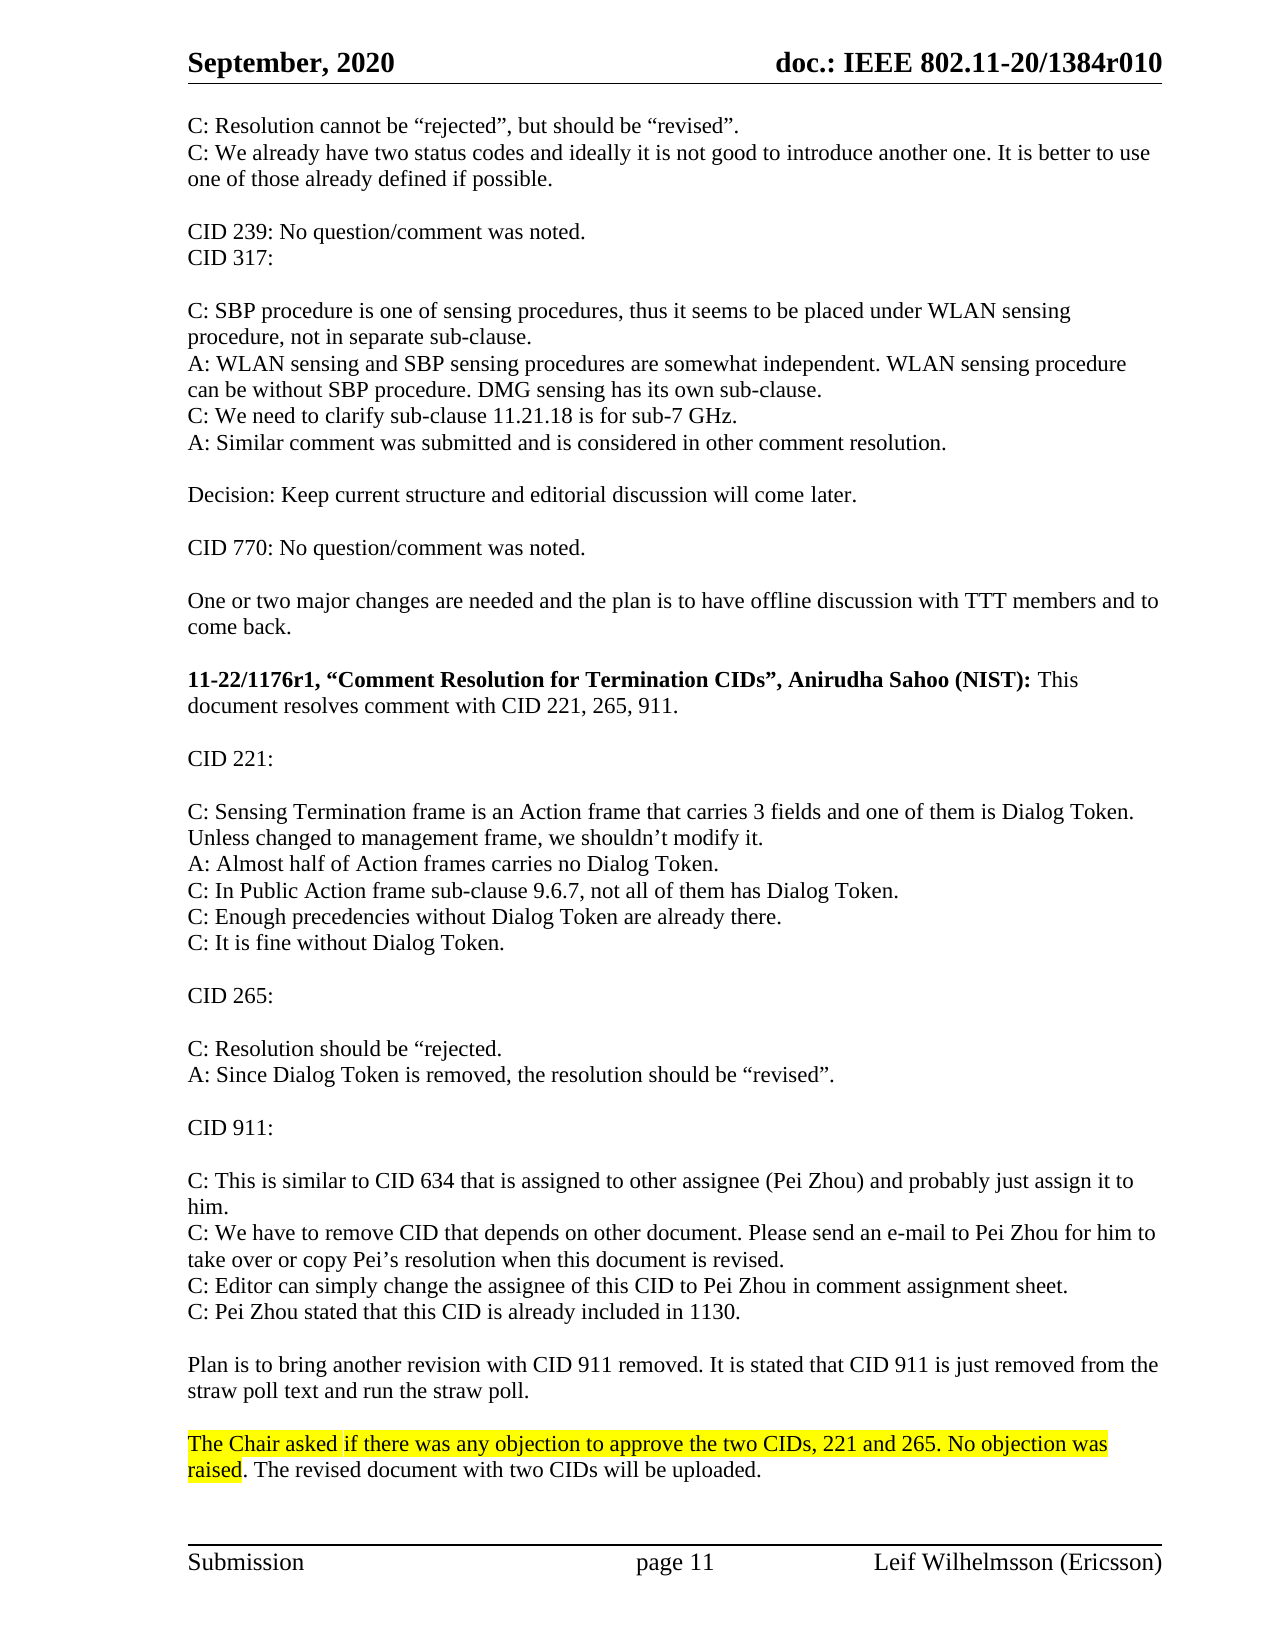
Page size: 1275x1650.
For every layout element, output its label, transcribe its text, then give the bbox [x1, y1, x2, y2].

text C: Editor can simply change the assignee of this CID to Pei Zhou in comment assignment sheet. [187, 1272, 1162, 1298]
text C: We already have two status codes and ideally it is not good to introduce another one. It is better to use one of those already defined if possible. [187, 139, 1162, 192]
text CID 221: [187, 745, 1162, 771]
text A: Almost half of Action frames carries no Dialog Token. [187, 850, 1162, 877]
text CID 239: No question/comment was noted. [187, 218, 1162, 244]
text A: Similar comment was submitted and is considered in other comment resolution. [187, 429, 1162, 455]
text CID 770: No question/comment was noted. [187, 534, 1162, 561]
text CID 317: [187, 244, 1162, 271]
text C: Pei Zhou stated that this CID is already included in 1130. [187, 1298, 1162, 1325]
text CID 265: [187, 982, 1162, 1008]
text C: Sensing Termination frame is an Action frame that carries 3 fields and one of them is Dialog Token. Unless changed to management frame, we shouldn’t modify it. [187, 798, 1162, 850]
text C: Resolution cannot be “rejected”, but should be “revised”. [187, 112, 1162, 139]
text C: SBP procedure is one of sensing procedures, thus it seems to be placed under WLAN sensing procedure, not in separate sub-clause. [187, 297, 1162, 350]
text C: This is similar to CID 634 that is assigned to other assignee (Pei Zhou) and probably just assign it to him. [187, 1167, 1162, 1219]
text One or two major changes are needed and the plan is to have offline discussion with TTT members and to come back. [187, 587, 1162, 639]
text CID 911: [187, 1114, 1162, 1140]
text 11-22/1176r1, “Comment Resolution for Termination CIDs”, Anirudha Sahoo (NIST): This document resolves comment with CID 221, 265, 911. [187, 666, 1162, 719]
text Decision: Keep current structure and editorial discussion will come later. [187, 481, 1162, 508]
text C: In Public Action frame sub-clause 9.6.7, not all of them has Dialog Token. [187, 877, 1162, 903]
text C: Resolution should be “rejected. [187, 1035, 1162, 1061]
text A: WLAN sensing and SBP sensing procedures are somewhat independent. WLAN sensing procedure can be without SBP procedure. DMG sensing has its own sub-clause. [187, 350, 1162, 402]
text A: Since Dialog Token is removed, the resolution should be “revised”. [187, 1061, 1162, 1088]
text The Chair asked if there was any objection to approve the two CIDs, 221 and 265. No objection was raised. The revised document with two CIDs will be uploaded. [242, 1430, 1162, 1483]
text C: It is fine without Dialog Token. [187, 929, 1162, 956]
text C: Enough precedencies without Dialog Token are already there. [187, 903, 1162, 929]
text C: We need to clarify sub-clause 11.21.18 is for sub-7 GHz. [187, 402, 1162, 429]
text Plan is to bring another revision with CID 911 removed. It is stated that CID 911 is just removed from the straw poll text and run the straw poll. [187, 1351, 1162, 1404]
text C: We have to remove CID that depends on other document. Please send an e-mail to Pei Zhou for him to take over or copy Pei’s resolution when this document is revised. [187, 1219, 1162, 1272]
